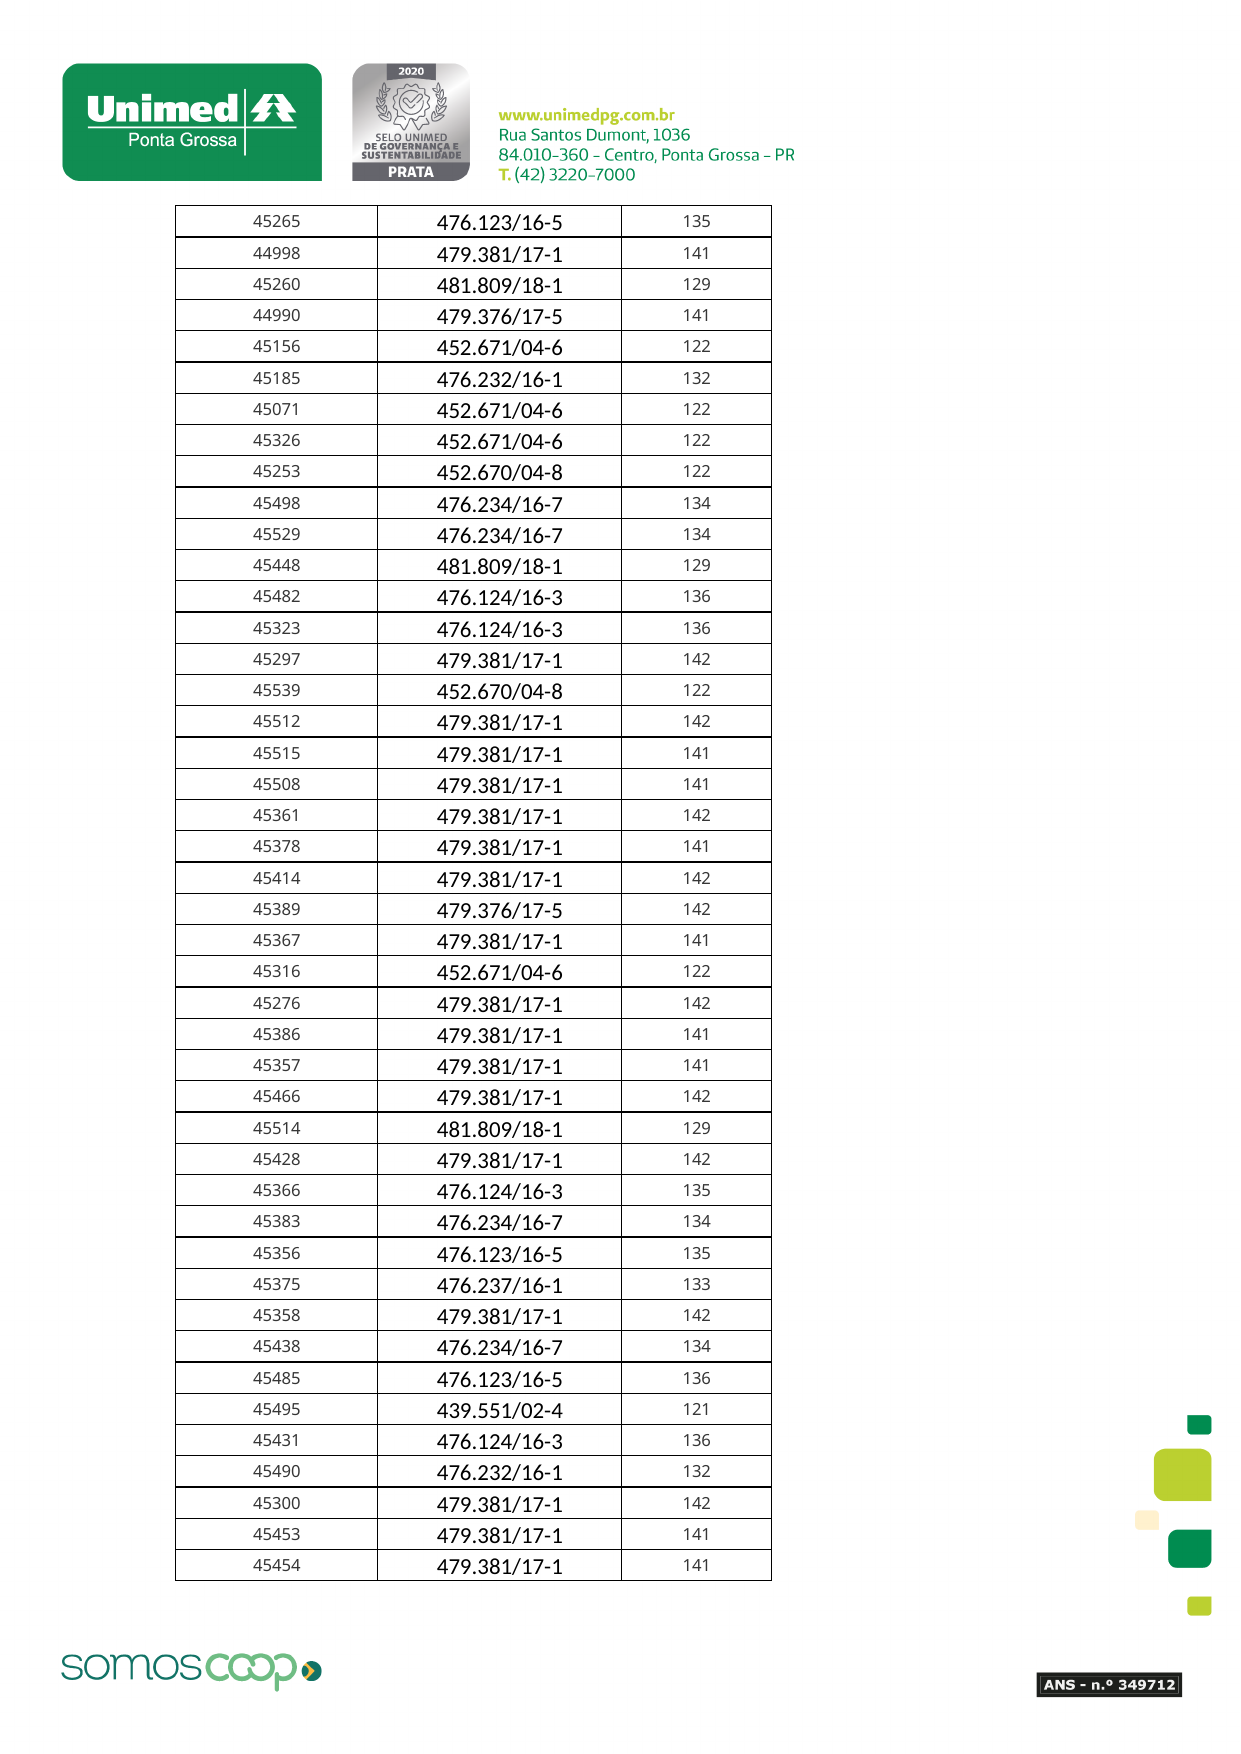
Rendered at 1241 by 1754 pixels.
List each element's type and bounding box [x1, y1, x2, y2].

picture [0, 1, 1241, 1754]
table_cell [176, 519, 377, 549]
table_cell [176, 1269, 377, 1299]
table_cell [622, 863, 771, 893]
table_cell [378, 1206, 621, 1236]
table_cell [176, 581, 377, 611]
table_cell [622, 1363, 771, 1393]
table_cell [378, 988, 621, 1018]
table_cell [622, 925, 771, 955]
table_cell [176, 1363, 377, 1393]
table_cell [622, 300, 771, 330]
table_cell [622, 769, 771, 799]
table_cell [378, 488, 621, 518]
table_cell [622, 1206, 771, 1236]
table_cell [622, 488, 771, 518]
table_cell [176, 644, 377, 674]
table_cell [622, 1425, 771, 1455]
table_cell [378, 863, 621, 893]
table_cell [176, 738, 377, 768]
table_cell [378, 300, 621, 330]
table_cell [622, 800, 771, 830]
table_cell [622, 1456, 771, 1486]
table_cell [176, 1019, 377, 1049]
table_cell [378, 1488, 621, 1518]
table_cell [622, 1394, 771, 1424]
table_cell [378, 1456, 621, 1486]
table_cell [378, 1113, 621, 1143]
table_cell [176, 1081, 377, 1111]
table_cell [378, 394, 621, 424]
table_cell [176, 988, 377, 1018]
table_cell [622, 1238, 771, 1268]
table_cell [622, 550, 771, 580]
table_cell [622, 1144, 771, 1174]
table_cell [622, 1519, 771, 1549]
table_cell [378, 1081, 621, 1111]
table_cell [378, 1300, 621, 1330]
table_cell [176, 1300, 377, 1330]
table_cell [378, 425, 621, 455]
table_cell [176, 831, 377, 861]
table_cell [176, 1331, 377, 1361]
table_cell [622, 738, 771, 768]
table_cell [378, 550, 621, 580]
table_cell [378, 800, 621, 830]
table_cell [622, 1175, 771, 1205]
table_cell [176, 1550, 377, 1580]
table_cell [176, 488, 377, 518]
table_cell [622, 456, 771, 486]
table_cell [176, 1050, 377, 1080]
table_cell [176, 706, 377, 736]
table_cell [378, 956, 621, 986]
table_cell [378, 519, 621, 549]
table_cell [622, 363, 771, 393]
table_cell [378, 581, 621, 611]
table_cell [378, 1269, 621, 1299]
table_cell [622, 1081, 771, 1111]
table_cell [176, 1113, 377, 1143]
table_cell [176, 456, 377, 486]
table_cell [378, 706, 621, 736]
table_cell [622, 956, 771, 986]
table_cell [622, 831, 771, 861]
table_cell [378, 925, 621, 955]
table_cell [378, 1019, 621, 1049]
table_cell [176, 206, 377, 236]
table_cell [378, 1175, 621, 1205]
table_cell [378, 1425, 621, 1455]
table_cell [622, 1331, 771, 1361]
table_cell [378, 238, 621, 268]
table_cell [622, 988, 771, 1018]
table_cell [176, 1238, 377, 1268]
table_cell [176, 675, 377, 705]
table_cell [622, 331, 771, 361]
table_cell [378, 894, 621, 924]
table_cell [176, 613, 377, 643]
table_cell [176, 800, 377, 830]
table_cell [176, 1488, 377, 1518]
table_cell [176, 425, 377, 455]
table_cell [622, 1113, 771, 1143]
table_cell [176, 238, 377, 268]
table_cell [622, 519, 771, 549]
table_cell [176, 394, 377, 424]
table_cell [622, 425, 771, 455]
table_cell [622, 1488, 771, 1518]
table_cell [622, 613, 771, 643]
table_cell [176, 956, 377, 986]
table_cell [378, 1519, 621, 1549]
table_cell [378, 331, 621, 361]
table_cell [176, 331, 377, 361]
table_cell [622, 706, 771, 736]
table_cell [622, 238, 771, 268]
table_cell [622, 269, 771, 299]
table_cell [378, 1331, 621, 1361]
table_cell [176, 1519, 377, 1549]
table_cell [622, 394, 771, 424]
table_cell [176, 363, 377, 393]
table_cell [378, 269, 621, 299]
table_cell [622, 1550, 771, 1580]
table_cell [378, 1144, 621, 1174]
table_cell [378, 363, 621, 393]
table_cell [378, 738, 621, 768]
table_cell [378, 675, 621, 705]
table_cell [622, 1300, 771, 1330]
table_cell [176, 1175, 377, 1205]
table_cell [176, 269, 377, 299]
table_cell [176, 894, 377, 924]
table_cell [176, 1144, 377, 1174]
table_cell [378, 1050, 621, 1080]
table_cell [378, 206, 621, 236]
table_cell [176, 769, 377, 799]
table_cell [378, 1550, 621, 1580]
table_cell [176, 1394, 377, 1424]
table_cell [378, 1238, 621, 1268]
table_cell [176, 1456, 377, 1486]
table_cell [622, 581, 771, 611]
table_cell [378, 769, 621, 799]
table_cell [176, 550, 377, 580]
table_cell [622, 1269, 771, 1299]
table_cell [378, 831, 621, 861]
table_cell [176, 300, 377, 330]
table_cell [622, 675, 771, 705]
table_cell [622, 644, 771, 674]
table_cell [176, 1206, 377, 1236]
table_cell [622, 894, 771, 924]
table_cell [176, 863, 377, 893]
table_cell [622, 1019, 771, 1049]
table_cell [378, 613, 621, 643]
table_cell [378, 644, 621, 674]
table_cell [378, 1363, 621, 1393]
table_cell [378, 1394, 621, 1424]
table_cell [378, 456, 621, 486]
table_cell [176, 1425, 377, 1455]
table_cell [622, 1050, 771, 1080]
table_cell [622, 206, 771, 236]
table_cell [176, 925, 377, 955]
